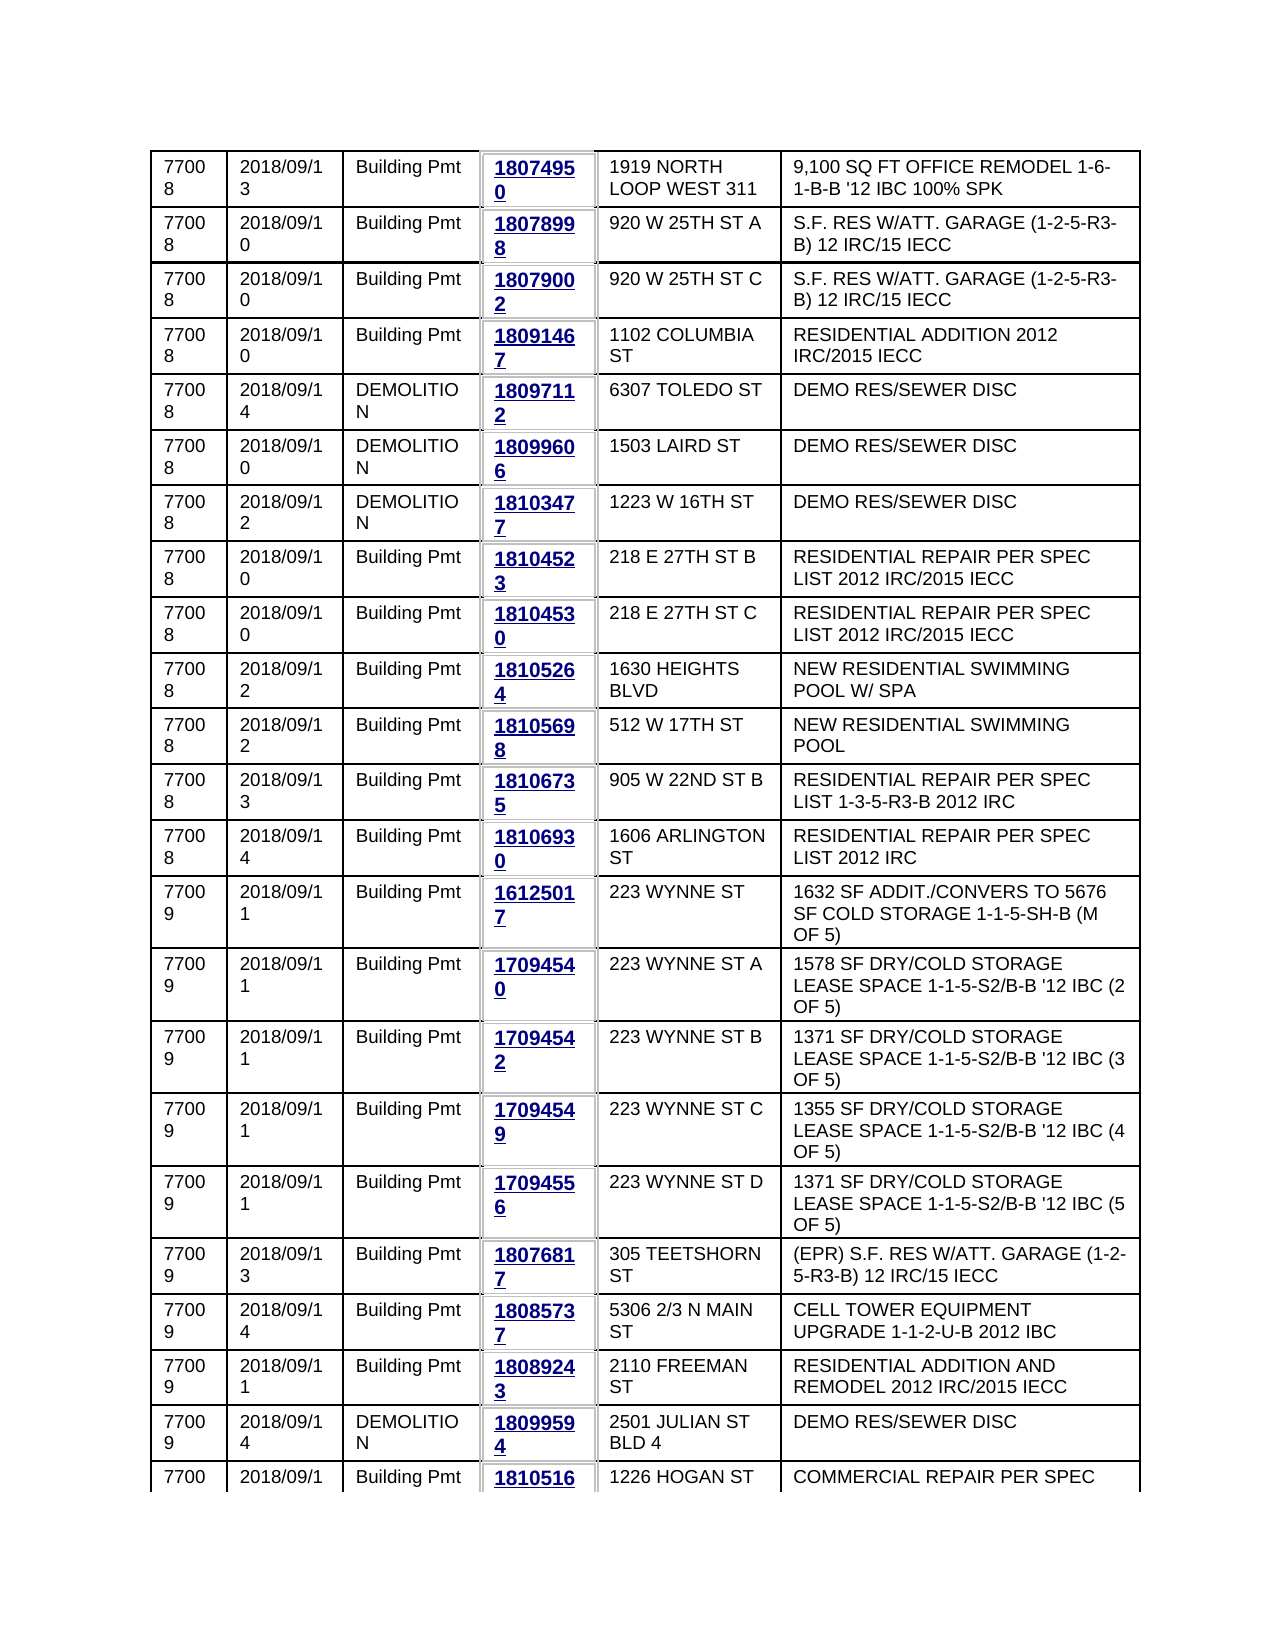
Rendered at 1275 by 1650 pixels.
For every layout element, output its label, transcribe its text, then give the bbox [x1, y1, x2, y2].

table_cell Building Pmt [344, 654, 479, 707]
table_cell DEMO RES/SEWER DISC [782, 431, 1139, 484]
table_cell 77009 [152, 877, 226, 947]
table_cell 77009 [152, 1295, 226, 1348]
table_cell 1223 W 16TH ST [599, 486, 780, 540]
table_cell 17094540 [484, 952, 594, 1019]
table_cell 2018/09/12 [228, 654, 342, 707]
table_cell 77008 [152, 598, 226, 652]
table_cell Building Pmt [344, 1462, 479, 1492]
table_cell 77008 [152, 152, 226, 206]
table_cell 2018/09/14 [228, 375, 342, 429]
table_cell 9,100 SQ FT OFFICE REMODEL 1-6-1-B-B '12 IBC 100% SPK [782, 152, 1139, 206]
table_cell 77008 [152, 486, 226, 540]
table_cell 1578 SF DRY/COLD STORAGE LEASE SPACE 1-1-5-S2/B-B '12 IBC (2 OF 5) [782, 949, 1139, 1019]
table_cell 17094542 [484, 1024, 594, 1092]
table_cell 77009 [152, 1022, 226, 1092]
table_cell 2018/09/14 [228, 821, 342, 874]
table_cell NEW RESIDENTIAL SWIMMING POOL W/ SPA [782, 654, 1139, 707]
table_cell 77009 [152, 949, 226, 1019]
table_cell 2018/09/13 [228, 765, 342, 819]
table_cell 1355 SF DRY/COLD STORAGE LEASE SPACE 1-1-5-S2/B-B '12 IBC (4 OF 5) [782, 1094, 1139, 1164]
table_cell DEMOLITION [344, 486, 479, 540]
table_cell 2501 JULIAN ST BLD 4 [599, 1406, 780, 1460]
table_cell 18105264 [484, 656, 594, 707]
table_cell Building Pmt [344, 877, 479, 947]
table_cell 2018/09/11 [228, 1351, 342, 1404]
table_cell 2018/09/11 [228, 877, 342, 947]
table_cell 77009 [152, 1167, 226, 1237]
table_cell 2018/09/10 [228, 264, 342, 317]
table_cell 77008 [152, 208, 226, 261]
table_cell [782, 1462, 1139, 1492]
table_cell 2110 FREEMAN ST [599, 1351, 780, 1404]
table_cell Building Pmt [344, 319, 479, 373]
table_cell 18106735 [484, 768, 594, 819]
table_cell 77008 [152, 375, 226, 429]
table_cell 2018/09/13 [228, 152, 342, 206]
table_cell 1371 SF DRY/COLD STORAGE LEASE SPACE 1-1-5-S2/B-B '12 IBC (3 OF 5) [782, 1022, 1139, 1092]
table_cell 18078998 [484, 211, 594, 261]
table_cell 77008 [152, 319, 226, 373]
table_cell 2018/09/11 [228, 1094, 342, 1164]
table_cell 2018/09/12 [228, 486, 342, 540]
table_cell Building Pmt [344, 709, 479, 763]
table_cell Building Pmt [344, 1167, 479, 1237]
table_cell 77009 [152, 1406, 226, 1460]
table_cell (EPR) S.F. RES W/ATT. GARAGE (1-2-5-R3-B) 12 IRC/15 IECC [782, 1239, 1139, 1293]
table_cell 1503 LAIRD ST [599, 431, 780, 484]
table_cell Building Pmt [344, 208, 479, 261]
table_cell RESIDENTIAL REPAIR PER SPEC LIST 1-3-5-R3-B 2012 IRC [782, 765, 1139, 819]
table_cell 17094556 [484, 1169, 594, 1237]
table_cell RESIDENTIAL REPAIR PER SPEC LIST 2012 IRC/2015 IECC [782, 542, 1139, 596]
table_cell 77008 [152, 821, 226, 874]
table_cell 18105698 [484, 712, 594, 763]
table_cell 18079002 [484, 266, 594, 317]
table_cell S.F. RES W/ATT. GARAGE (1-2-5-R3-B) 12 IRC/15 IECC [782, 208, 1139, 261]
table_cell Building Pmt [344, 949, 479, 1019]
table_cell Building Pmt [344, 1295, 479, 1348]
table_cell CELL TOWER EQUIPMENT UPGRADE 1-1-2-U-B 2012 IBC [782, 1295, 1139, 1348]
table_cell 6307 TOLEDO ST [599, 375, 780, 429]
table_cell 2018/09/10 [228, 598, 342, 652]
table_cell 18099594 [484, 1409, 594, 1460]
table_cell 218 E 27TH ST B [599, 542, 780, 596]
table_cell 2018/09/11 [228, 1167, 342, 1237]
table_cell 18106930 [484, 823, 594, 874]
table_cell 2018/09/14 [228, 1295, 342, 1348]
table_cell 1632 SF ADDIT./CONVERS TO 5676 SF COLD STORAGE 1-1-5-SH-B (M OF 5) [782, 877, 1139, 947]
table_cell Building Pmt [344, 765, 479, 819]
table_cell Building Pmt [344, 821, 479, 874]
table_cell Building Pmt [344, 152, 479, 206]
table_cell 18074950 [484, 155, 594, 206]
table_cell 77008 [152, 431, 226, 484]
table_cell 2018/09/11 [228, 1022, 342, 1092]
table_cell 905 W 22ND ST B [599, 765, 780, 819]
table_cell 920 W 25TH ST A [599, 208, 780, 261]
table_cell RESIDENTIAL ADDITION 2012 IRC/2015 IECC [782, 319, 1139, 373]
table_cell 18089243 [484, 1353, 594, 1404]
table_cell 18105167 [484, 1465, 594, 1492]
table_cell 18103477 [484, 489, 594, 540]
table_cell 1919 NORTH LOOP WEST 311 [599, 152, 780, 206]
table_cell 5306 2/3 N MAIN ST [599, 1295, 780, 1348]
table_cell 18085737 [484, 1297, 594, 1348]
table_cell Building Pmt [344, 1239, 479, 1293]
table_cell RESIDENTIAL REPAIR PER SPEC LIST 2012 IRC [782, 821, 1139, 874]
table_cell 77009 [152, 1094, 226, 1164]
table_cell DEMOLITION [344, 431, 479, 484]
table_cell 218 E 27TH ST C [599, 598, 780, 652]
table_cell 77008 [152, 765, 226, 819]
table_cell 18097112 [484, 378, 594, 429]
table_cell Building Pmt [344, 1351, 479, 1404]
table_cell Building Pmt [344, 1094, 479, 1164]
table_cell 223 WYNNE ST B [599, 1022, 780, 1092]
table_cell 223 WYNNE ST [599, 877, 780, 947]
table_cell 1102 COLUMBIA ST [599, 319, 780, 373]
table_cell 1630 HEIGHTS BLVD [599, 654, 780, 707]
table_cell 2018/09/10 [228, 208, 342, 261]
table_cell 77008 [152, 709, 226, 763]
table_cell 2018/09/10 [228, 542, 342, 596]
table_cell 77009 [152, 1239, 226, 1293]
table_cell 1226 HOGAN ST [599, 1462, 780, 1492]
table_cell 1371 SF DRY/COLD STORAGE LEASE SPACE 1-1-5-S2/B-B '12 IBC (5 OF 5) [782, 1167, 1139, 1237]
table_cell 2018/09/10 [228, 1462, 342, 1492]
table_cell 2018/09/10 [228, 431, 342, 484]
table_cell 77009 [152, 1351, 226, 1404]
table_cell RESIDENTIAL ADDITION AND REMODEL 2012 IRC/2015 IECC [782, 1351, 1139, 1404]
table_cell Building Pmt [344, 598, 479, 652]
table_cell NEW RESIDENTIAL SWIMMING POOL [782, 709, 1139, 763]
table_cell 2018/09/11 [228, 949, 342, 1019]
table_cell 2018/09/10 [228, 319, 342, 373]
table_cell 2018/09/14 [228, 1406, 342, 1460]
table_cell RESIDENTIAL REPAIR PER SPEC LIST 2012 IRC/2015 IECC [782, 598, 1139, 652]
table_cell DEMOLITION [344, 1406, 479, 1460]
table_cell 223 WYNNE ST D [599, 1167, 780, 1237]
table_cell 77009 [152, 1462, 226, 1492]
table_cell 2018/09/13 [228, 1239, 342, 1293]
table_cell DEMO RES/SEWER DISC [782, 1406, 1139, 1460]
table_cell Building Pmt [344, 1022, 479, 1092]
table_cell 16125017 [484, 879, 594, 947]
table_cell Building Pmt [344, 542, 479, 596]
table_cell Building Pmt [344, 264, 479, 317]
table_cell 18099606 [484, 433, 594, 484]
table_cell 77008 [152, 264, 226, 317]
table_cell 223 WYNNE ST C [599, 1094, 780, 1164]
table_cell 18076817 [484, 1242, 594, 1293]
table_cell 1606 ARLINGTON ST [599, 821, 780, 874]
table_cell 223 WYNNE ST A [599, 949, 780, 1019]
table_cell 18104530 [484, 601, 594, 652]
table_cell DEMOLITION [344, 375, 479, 429]
table_cell 18104523 [484, 545, 594, 596]
table_cell 512 W 17TH ST [599, 709, 780, 763]
table_cell DEMO RES/SEWER DISC [782, 375, 1139, 429]
table_cell 77008 [152, 654, 226, 707]
table_cell 305 TEETSHORN ST [599, 1239, 780, 1293]
table_cell 920 W 25TH ST C [599, 264, 780, 317]
table_cell S.F. RES W/ATT. GARAGE (1-2-5-R3-B) 12 IRC/15 IECC [782, 264, 1139, 317]
table_cell DEMO RES/SEWER DISC [782, 486, 1139, 540]
table_cell 77008 [152, 542, 226, 596]
table_cell 18091467 [484, 322, 594, 373]
table_cell 2018/09/12 [228, 709, 342, 763]
table_cell 17094549 [484, 1097, 594, 1164]
